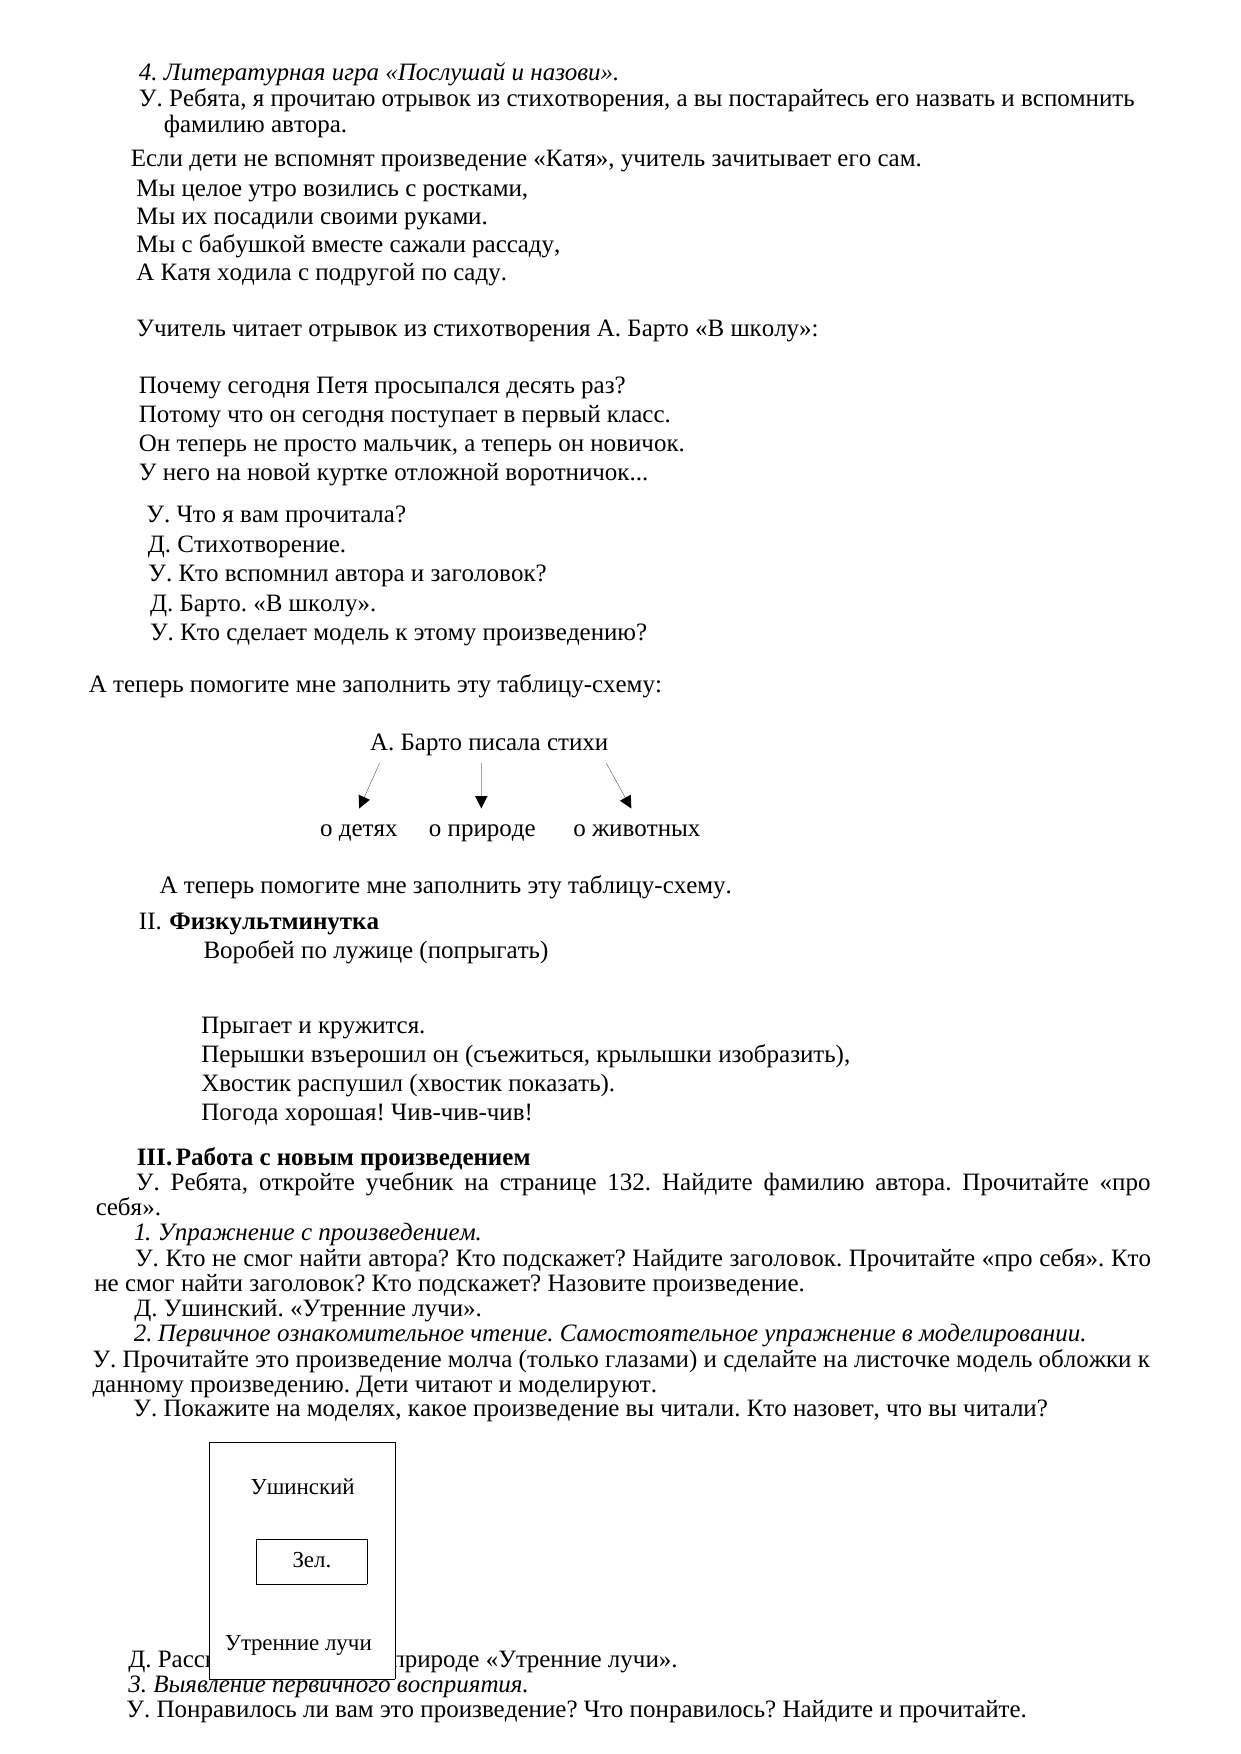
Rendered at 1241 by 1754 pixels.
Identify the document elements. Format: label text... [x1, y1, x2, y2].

text У. Ребята, откройте учебник на странице 132. Найдите фамилию автора. Прочитайте «про себя». [96, 1171, 1152, 1221]
text Мы целое утро возились с ростками, Мы их посадили своими руками. Мы с бабушкой вместе сажали рассаду, [136, 174, 1152, 258]
text Д. Рассказ Ушинского о природе «Утренние лучи». 3. Выявление первичного восприятия. [128, 1648, 305, 1697]
text А теперь помогите мне заполнить эту таблицу-схему. [159, 870, 732, 899]
text Прыгает и кружится. Перышки взъерошил он (съежиться, крылышки изобразить), [89, 964, 1152, 1068]
text А теперь помогите мне заполнить эту таблицу-схему: [89, 669, 1152, 698]
text А Катя ходила с подругой по саду. [136, 258, 1152, 286]
text Д. Барто. «В школу». [150, 588, 1152, 617]
text А. Барто писала стихи о детях о природе о животных [89, 727, 1152, 842]
text У. Что я вам прочитала? [146, 499, 1152, 528]
text Д. Стихотворение. [148, 529, 1152, 558]
text Воробей по лужице (попрыгать) [89, 935, 1152, 964]
text У. Кто не смог найти автора? Кто подскажет? Найдите заголовок. Прочитайте «про себя». Кто не смог найти заголовок? Кто подскажет? Назовите произведение. [94, 1247, 1152, 1297]
text 1. Упражнение с произведением. [134, 1221, 1152, 1246]
text 4. Литературная игра «Послушай и назови». [89, 59, 1152, 85]
text Потому что он сегодня поступает в первый класс. [89, 399, 1152, 428]
text Учитель читает отрывок из стихотворения А. Барто «В школу»: [136, 286, 1152, 342]
text III. Работа с новым произведением [137, 1145, 1152, 1170]
text У. Покажите на моделях, какое произведение вы читали. Кто назовет, что вы читали? [133, 1397, 1109, 1421]
text У. Прочитайте это произведение молча (только глазами) и сделайте на листочке модель обложки к данному произведению. Дети читают и моделируют. [92, 1348, 1152, 1397]
text 2. Первичное ознакомительное чтение. Самостоятельное упражнение в моделировании. [92, 1322, 1151, 1346]
text Д. Ушинский. «Утренние лучи». [134, 1297, 1152, 1322]
text У. Ребята, я прочитаю отрывок из стихотворения, а вы постарайтесь его назвать и вспомнить фамилию автора. [89, 85, 1152, 137]
text У. Понравилось ли вам это произведение? Что понравилось? Найдите и прочитайте. [89, 1698, 1152, 1722]
text Хвостик распушил (хвостик показать). Погода хорошая! Чив-чив-чив! [89, 1068, 1152, 1125]
text II. Физкультминутка [139, 842, 1152, 935]
text Д. Рассказ Ушинского о природе «Утренние лучи». 3. Выявление первичного восприятия. [297, 1648, 1072, 1697]
text У. Кто сделает модель к этому произведению? [150, 617, 1152, 669]
text Он теперь не просто мальчик, а теперь он новичок. У него на новой куртке отложной воротничок... [89, 428, 1152, 485]
text Почему сегодня Петя просыпался десять раз? [89, 370, 1152, 399]
text Если дети не вспомнят произведение «Катя», учитель зачитывает его сам. [91, 137, 1152, 174]
text У. Кто вспомнил автора и заголовок? [148, 558, 1152, 587]
